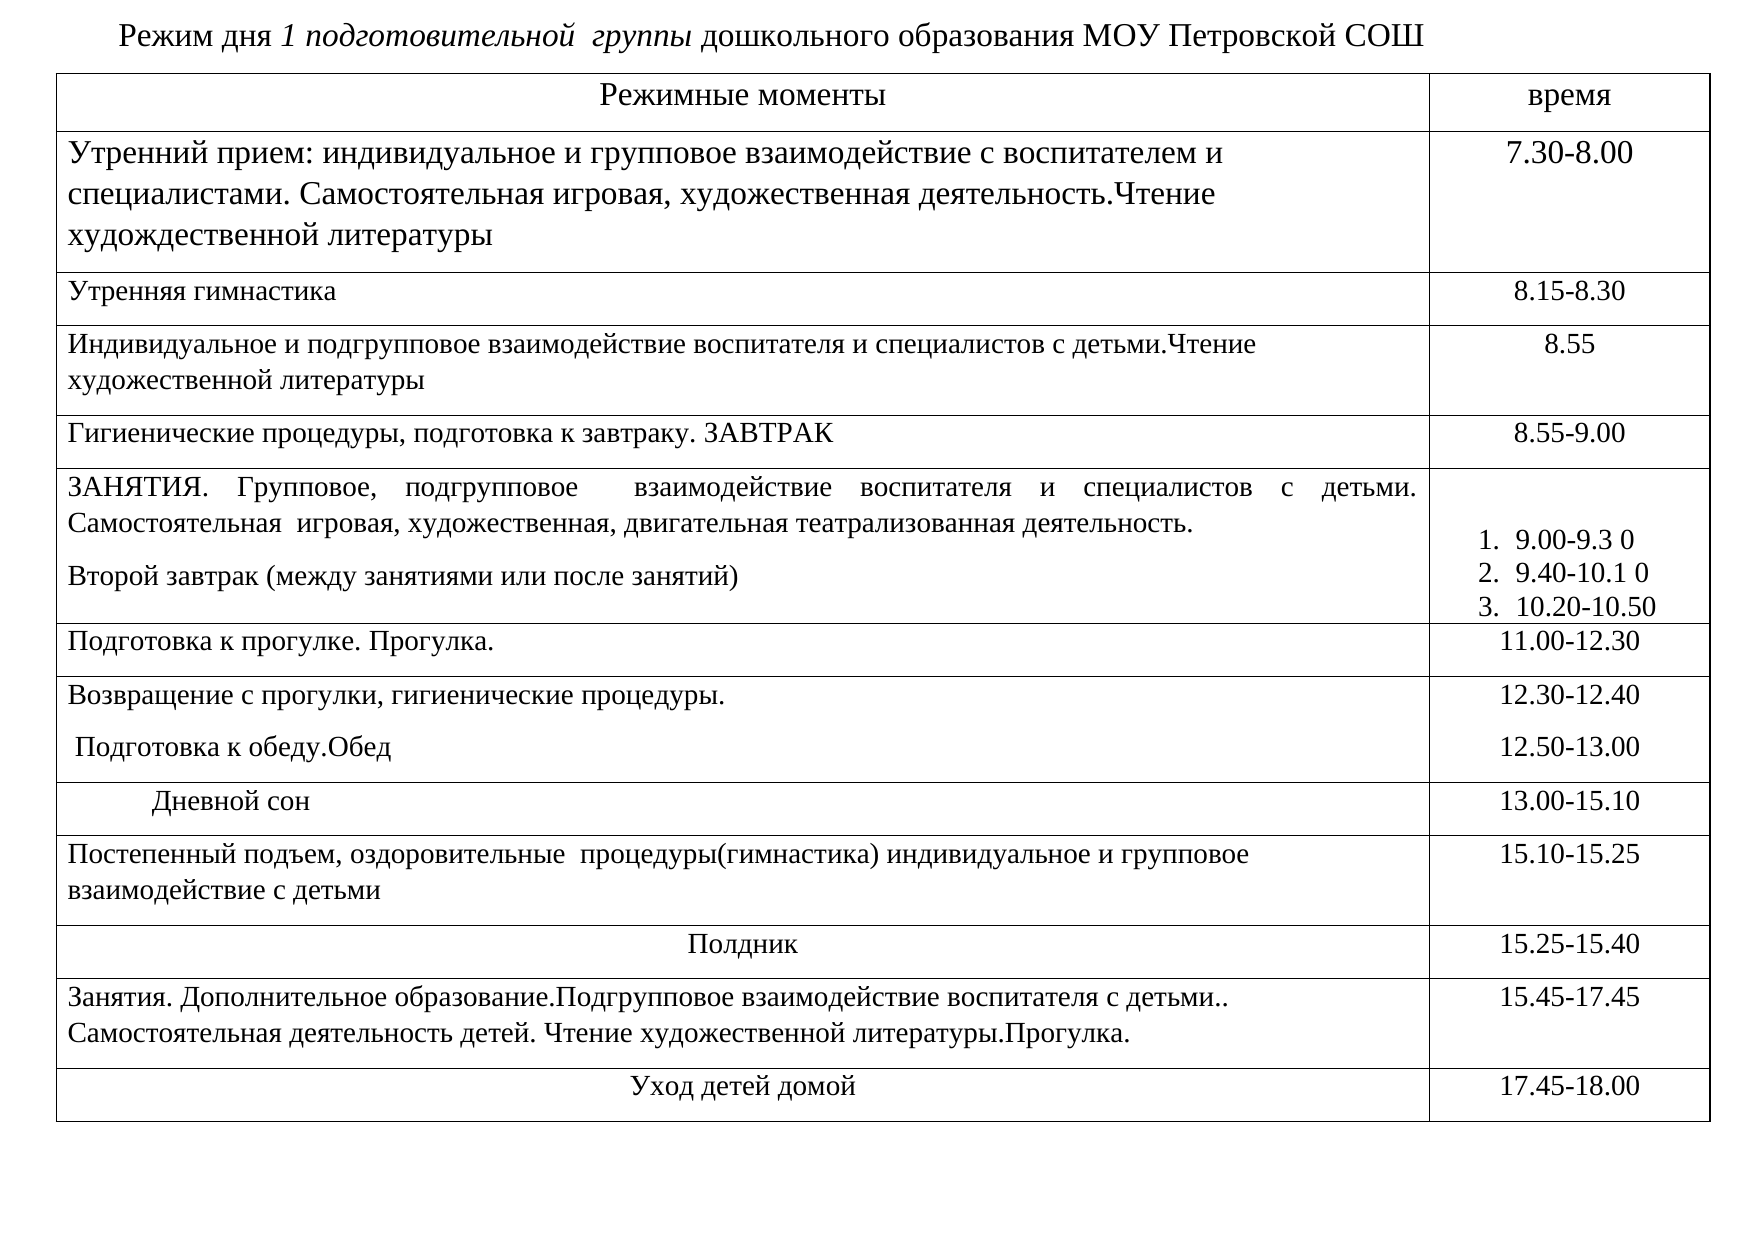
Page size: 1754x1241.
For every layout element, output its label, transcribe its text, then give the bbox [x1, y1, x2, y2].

table_cell 8.55 [1430, 326, 1709, 414]
table_cell 8.55-9.00 [1430, 416, 1709, 468]
table_cell Утренняя гимнастика [57, 273, 1429, 325]
table_cell 17.45-18.00 [1430, 1069, 1709, 1121]
table_cell Гигиенические процедуры, подготовка к завтраку. ЗАВТРАК [57, 416, 1429, 468]
table_cell 7.30-8.00 [1430, 132, 1709, 272]
table_cell Утренний прием: индивидуальное и групповое взаимодействие с воспитателем и специалистами. Самостоятельная игровая, художественная деятельность.Чтение худождественной литературы [57, 132, 1429, 272]
table_cell Занятия. Дополнительное образование.Подгрупповое взаимодействие воспитателя с детьми.. Самостоятельная деятельность детей. Чтение художественной литературы.Прогулка. [57, 979, 1429, 1067]
table_header время [1430, 74, 1709, 131]
table_header Режимные моменты [57, 74, 1429, 131]
table_cell Возвращение с прогулки, гигиенические процедуры. Подготовка к обеду.Обед [57, 677, 1429, 782]
table_cell 11.00-12.30 [1430, 624, 1709, 676]
table_cell 8.15-8.30 [1430, 273, 1709, 325]
table_cell Полдник [57, 926, 1429, 978]
table_cell Уход детей домой [57, 1069, 1429, 1121]
table_cell 12.30-12.40 12.50-13.00 [1430, 677, 1709, 782]
table_cell 13.00-15.10 [1430, 783, 1709, 835]
table_cell 9.00-9.3 0 9.40-10.1 0 10.20-10.50 [1430, 469, 1709, 622]
table_cell ЗАНЯТИЯ. Групповое, подгрупповое взаимодействие воспитателя и специалистов с детьми. Самостоятельная игровая, художественная, двигательная театрализованная деятельность. Второй завтрак (между занятиями или после занятий) [57, 469, 1429, 622]
text Режим дня 1 подготовительной группы дошкольного образования МОУ Петровской СОШ [118, 15, 1636, 53]
table_cell 15.25-15.40 [1430, 926, 1709, 978]
table_cell 15.10-15.25 [1430, 836, 1709, 925]
table_cell Индивидуальное и подгрупповое взаимодействие воспитателя и специалистов с детьми.Чтение художественной литературы [57, 326, 1429, 414]
table_cell 15.45-17.45 [1430, 979, 1709, 1067]
table_cell Подготовка к прогулке. Прогулка. [57, 624, 1429, 676]
table_cell Дневной сон [57, 783, 1429, 835]
table_cell Постепенный подъем, оздоровительные процедуры(гимнастика) индивидуальное и групповое взаимодействие с детьми [57, 836, 1429, 925]
